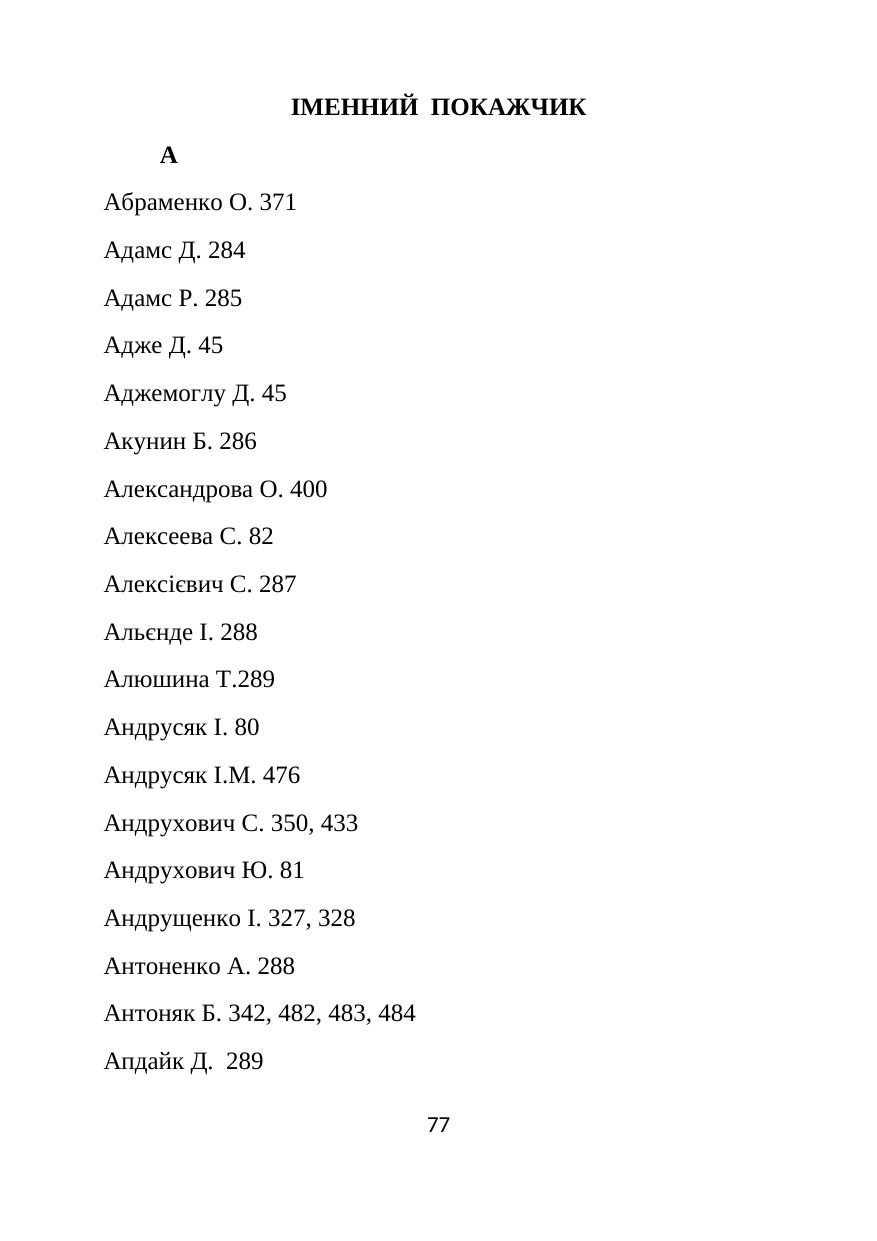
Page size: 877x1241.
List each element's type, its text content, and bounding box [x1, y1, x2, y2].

text Алексеева С. 82 [103, 521, 774, 550]
text Андрущенко І. 327, 328 [103, 903, 774, 932]
text Андрусяк І.М. 476 [103, 760, 774, 789]
text Андрухович С. 350, 433 [103, 808, 774, 836]
text Альєнде І. 288 [103, 617, 774, 646]
text Алексієвич С. 287 [103, 569, 774, 598]
text Апдайк Д. 289 [103, 1046, 774, 1075]
text Андрусяк І. 80 [103, 712, 774, 741]
text А [103, 140, 774, 168]
text Андрухович Ю. 81 [103, 855, 774, 884]
text ІМЕННИЙ ПОКАЖЧИК [103, 92, 774, 121]
text Адамс Д. 284 [103, 235, 774, 264]
text Адамс Р. 285 [103, 283, 774, 312]
text Адже Д. 45 [103, 331, 774, 359]
text Абраменко О. 371 [103, 187, 774, 216]
text Антоняк Б. 342, 482, 483, 484 [103, 998, 774, 1027]
text Акунин Б. 286 [103, 426, 774, 455]
text Александрова О. 400 [103, 474, 774, 502]
text Антоненко А. 288 [103, 951, 774, 979]
text Аджемоглу Д. 45 [103, 378, 774, 407]
text Алюшина Т.289 [103, 664, 774, 693]
